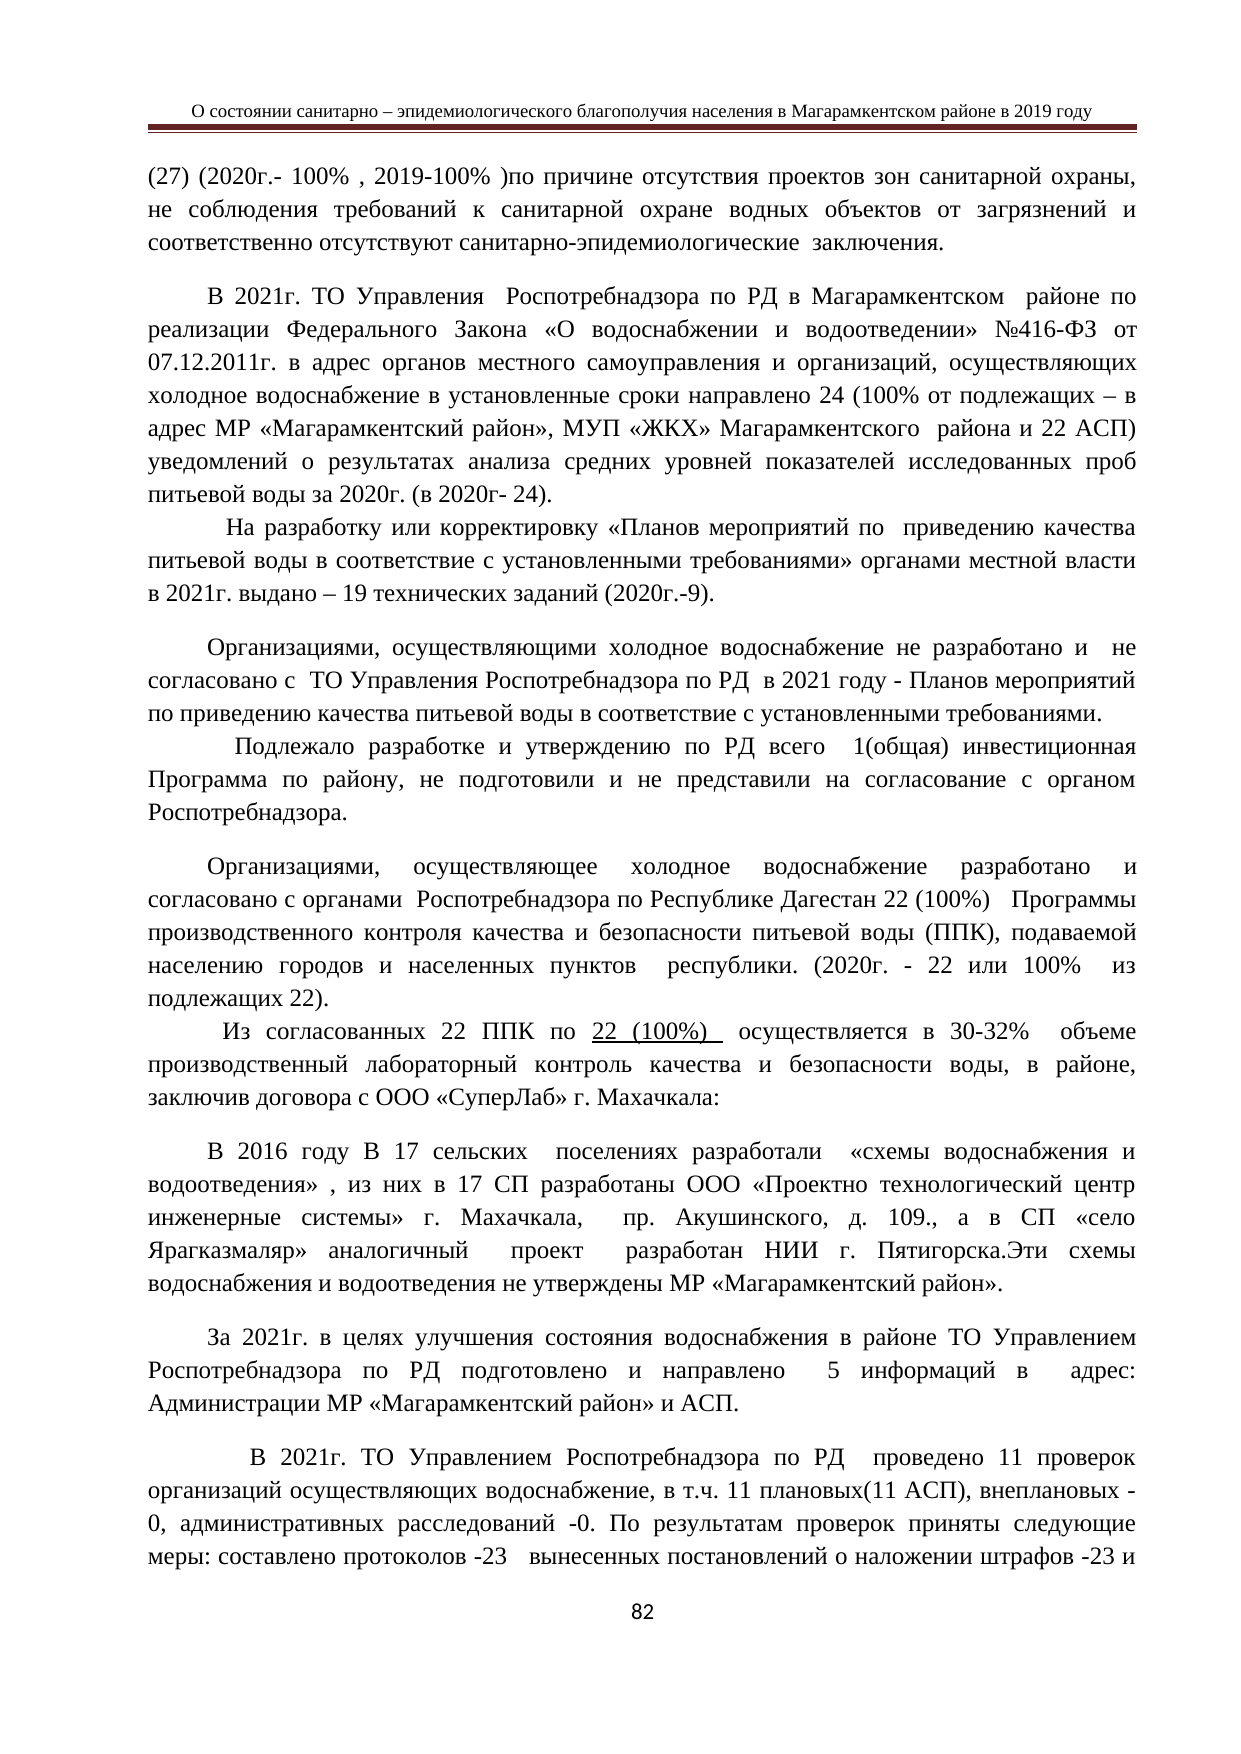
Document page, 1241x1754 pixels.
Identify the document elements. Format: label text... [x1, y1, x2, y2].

text Из согласованных 22 ППК по 22 (100%) осуществляется в 30-32% объеме производственный лабораторный контроль качества и безопасности воды, в районе, заключив договора с ООО «СуперЛаб» г. Махачкала: [148, 1016, 1137, 1111]
text Организациями, осуществляющими холодное водоснабжение не разработано и не согласовано с ТО Управления Роспотребнадзора по РД в 2021 году - Планов мероприятий по приведению качества питьевой воды в соответствие с установленными требованиями. [148, 632, 1137, 727]
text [148, 1442, 1137, 1570]
text Организациями, осуществляющее холодное водоснабжение разработано и согласовано с органами Роспотребнадзора по Республике Дагестан 22 (100%) Программы производственного контроля качества и безопасности питьевой воды (ППК), подаваемой населению городов и населенных пунктов республики. (2020г. - 22 или 100% из подлежащих 22). [148, 851, 1137, 1012]
text Подлежало разработке и утверждению по РД всего 1(общая) инвестиционная Программа по району, не подготовили и не представили на согласование с органом Роспотребнадзора. [148, 731, 1137, 826]
text В 2016 году В 17 сельских поселениях разработали «схемы водоснабжения и водоотведения» , из них в 17 СП разработаны ООО «Проектно технологический центр инженерные системы» г. Махачкала, пр. Акушинского, д. 109., а в СП «село Ярагказмаляр» аналогичный проект разработан НИИ г. Пятигорска.Эти схемы водоснабжения и водоотведения не утверждены МР «Магарамкентский район». [148, 1136, 1137, 1297]
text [148, 161, 1137, 256]
text На разработку или корректировку «Планов мероприятий по приведению качества питьевой воды в соответствие с установленными требованиями» органами местной власти в 2021г. выдано – 19 технических заданий (2020г.-9). [148, 512, 1137, 607]
text За 2021г. в целях улучшения состояния водоснабжения в районе ТО Управлением Роспотребнадзора по РД подготовлено и направлено 5 информаций в адрес: Администрации МР «Магарамкентский район» и АСП. [148, 1322, 1137, 1417]
text В 2021г. ТО Управления Роспотребнадзора по РД в Магарамкентском районе по реализации Федерального Закона «О водоснабжении и водоотведении» №416-ФЗ от 07.12.2011г. в адрес органов местного самоуправления и организаций, осуществляющих холодное водоснабжение в установленные сроки направлено 24 (100% от подлежащих – в адрес МР «Магарамкентский район», МУП «ЖКХ» Магарамкентского района и 22 АСП) уведомлений о результатах анализа средних уровней показателей исследованных проб питьевой воды за 2020г. (в 2020г- 24). [148, 281, 1137, 508]
